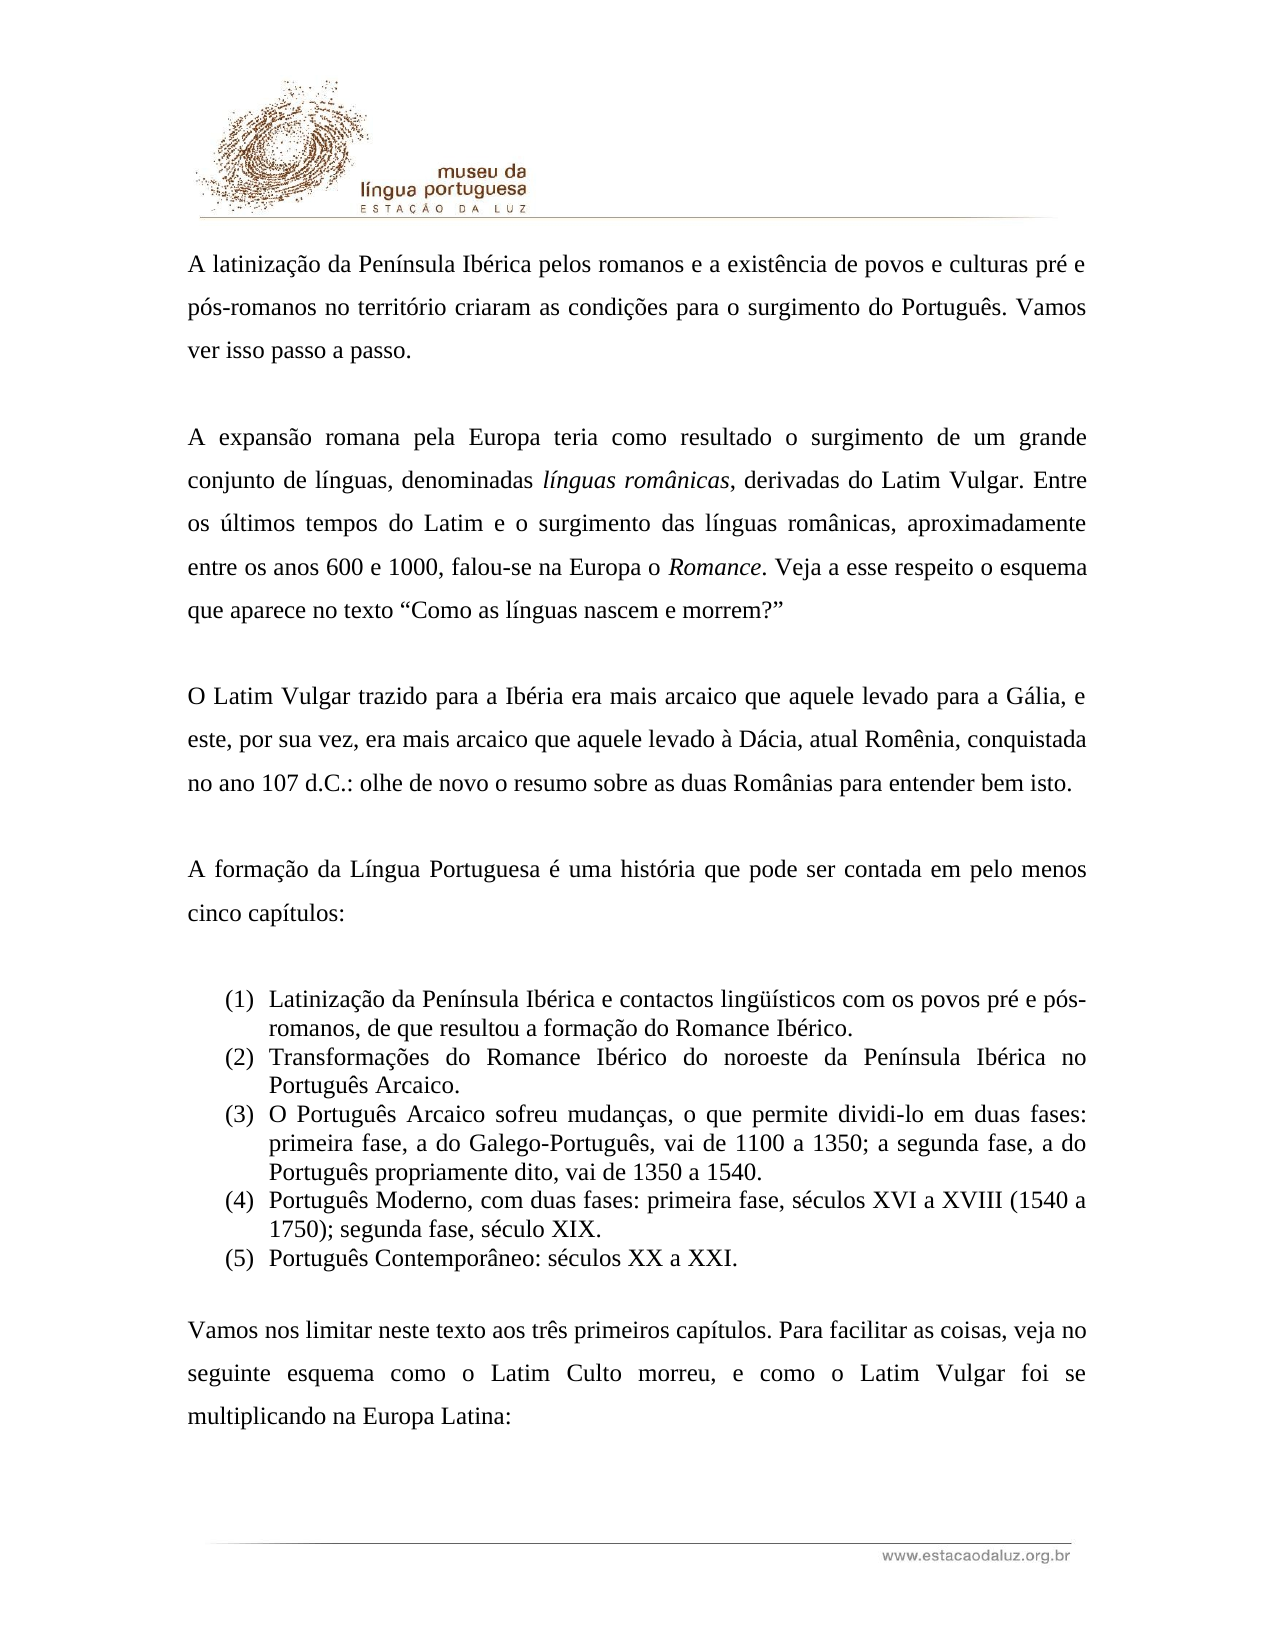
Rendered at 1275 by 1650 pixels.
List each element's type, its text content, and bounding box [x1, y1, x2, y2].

text A formação da Língua Portuguesa é uma história que pode ser contada em pelo menos cinco capítulos: [187, 854, 1088, 926]
list Português Moderno, com duas fases: primeira fase, séculos XVI a XVIII (1540 a 1750); segunda fase, século XIX. [225, 1186, 1087, 1243]
text A expansão romana pela Europa teria como resultado o surgimento de um grande conjunto de línguas, denominadas línguas românicas, derivadas do Latim Vulgar. Entre os últimos tempos do Latim e o surgimento das línguas românicas, aproximadamente entre os anos 600 e 1000, falou-se na Europa o Romance. Veja a esse respeito o esquema que aparece no texto “Como as línguas nascem e morrem?” [187, 422, 1088, 623]
list O Português Arcaico sofreu mudanças, o que permite dividi-lo em duas fases: primeira fase, a do Galego-Português, vai de 1100 a 1350; a segunda fase, a do Português propriamente dito, vai de 1350 a 1540. [225, 1099, 1088, 1186]
text O Latim Vulgar trazido para a Ibéria era mais arcaico que aquele levado para a Gália, e este, por sua vez, era mais arcaico que aquele levado à Dácia, atual Romênia, conquistada no ano 107 d.C.: olhe de novo o resumo sobre as duas Românias para entender bem isto. [187, 681, 1088, 796]
picture [187, 75, 1087, 226]
list Transformações do Romance Ibérico do noroeste da Península Ibérica no Português Arcaico. [225, 1042, 1087, 1099]
list Português Contemporâneo: séculos XX a XXI. [225, 1243, 1100, 1272]
text Vamos nos limitar neste texto aos três primeiros capítulos. Para facilitar as coisas, veja no seguinte esquema como o Latim Culto morreu, e como o Latim Vulgar foi se multiplicando na Europa Latina: [187, 1315, 1087, 1430]
text A latinização da Península Ibérica pelos romanos e a existência de povos e culturas pré e pós-romanos no território criaram as condições para o surgimento do Português. Vamos ver isso passo a passo. [187, 249, 1087, 364]
picture [187, 1533, 1087, 1575]
list Latinização da Península Ibérica e contactos lingüísticos com os povos pré e pós- romanos, de que resultou a formação do Romance Ibérico. [225, 984, 1087, 1042]
